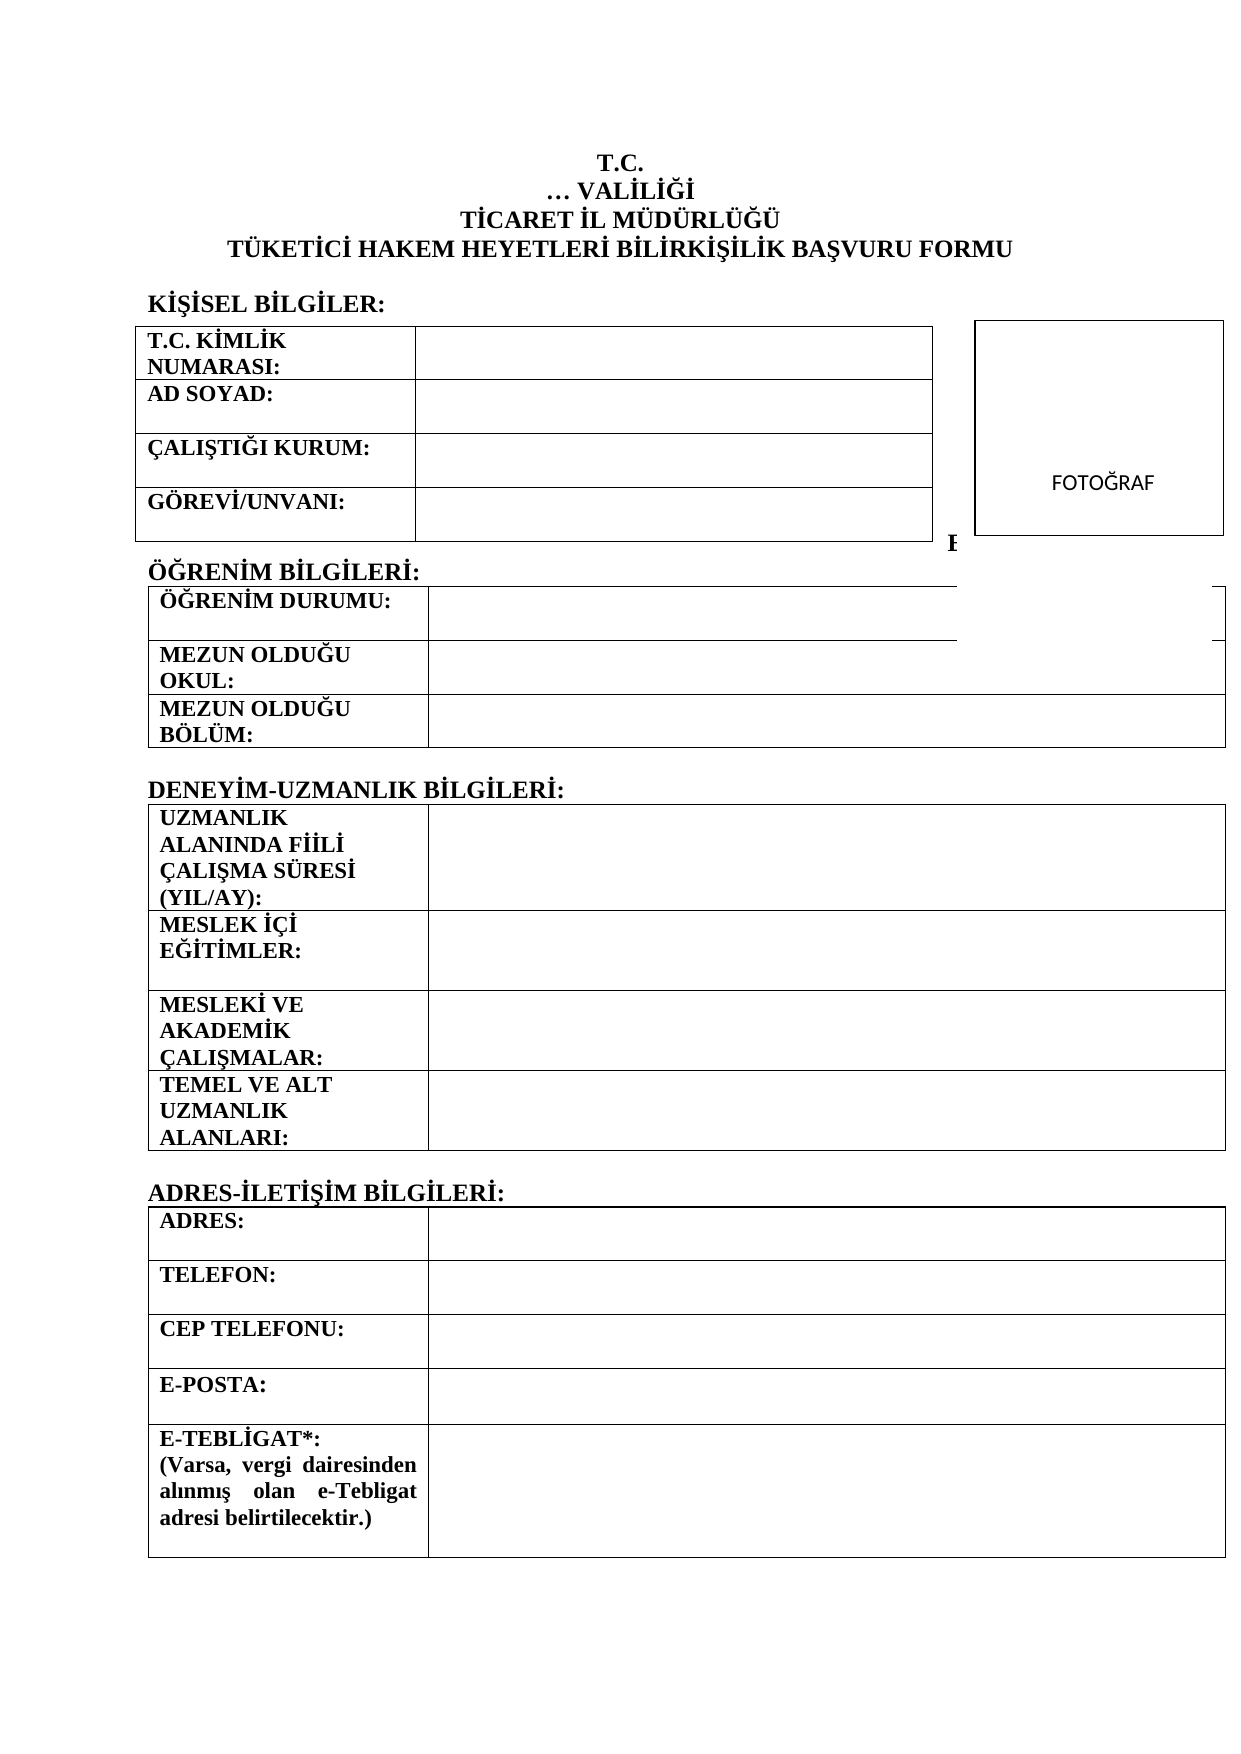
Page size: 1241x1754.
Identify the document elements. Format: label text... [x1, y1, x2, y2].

table_header T.C. KİMLİK NUMARASI: [136, 327, 415, 379]
table_header UZMANLIK ALANINDA FİİLİ ÇALIŞMA SÜRESİ (YIL/AY): [149, 805, 428, 910]
table_cell [416, 380, 932, 433]
text TÜKETİCİ HAKEM HEYETLERİ BİLİRKİŞİLİK BAŞVURU FORMU [148, 234, 1093, 263]
table_cell TEMEL VE ALT UZMANLIK ALANLARI: [149, 1071, 428, 1150]
table_cell [429, 695, 1225, 747]
table_cell GÖREVİ/UNVANI: [136, 488, 415, 541]
table_cell [416, 488, 932, 541]
table_header [1212, 587, 1225, 640]
table_cell [429, 641, 1225, 693]
text ADRES-İLETİŞİM BİLGİLERİ: [148, 1178, 1093, 1206]
table_header [416, 327, 932, 379]
table_cell [429, 991, 1225, 1070]
table_header [429, 587, 957, 640]
table_cell [429, 1071, 1225, 1150]
table_cell AD SOYAD: [136, 380, 415, 433]
table_header [429, 805, 1225, 910]
table_cell CEP TELEFONU: [149, 1315, 428, 1368]
table_cell E-TEBLİGAT*: (Varsa, vergi dairesinden alınmış olan e-Tebligat adresi belirtilecektir.) [149, 1425, 428, 1557]
table_header [429, 1208, 1225, 1260]
table_header ÖĞRENİM DURUMU: [149, 587, 428, 640]
table_cell MESLEK İÇİ EĞİTİMLER: [149, 911, 428, 990]
table_cell [429, 1261, 1225, 1314]
table_cell [429, 1425, 1225, 1557]
table_cell MEZUN OLDUĞU OKUL: [149, 641, 428, 693]
text DENEYİM-UZMANLIK BİLGİLERİ: [148, 775, 1093, 803]
text KİŞİSEL BİLGİLER: [148, 289, 1093, 318]
text T.C. [148, 148, 1093, 176]
table_cell ÇALIŞTIĞI KURUM: [136, 434, 415, 487]
text TİCARET İL MÜDÜRLÜĞÜ [148, 205, 1093, 234]
text … VALİLİĞİ [148, 176, 1093, 205]
table_cell MEZUN OLDUĞU BÖLÜM: [149, 695, 428, 747]
table_cell [429, 911, 1225, 990]
table_cell [429, 1369, 1225, 1424]
table_cell MESLEKİ VE AKADEMİK ÇALIŞMALAR: [149, 991, 428, 1070]
table_cell [416, 434, 932, 487]
table_cell [429, 1315, 1225, 1368]
table_cell TELEFON: [149, 1261, 428, 1314]
table_header ADRES: [149, 1208, 428, 1260]
table_cell E-POSTA: [149, 1369, 428, 1424]
text EĞİTİM ÖĞRENİM BİLGİLERİ: [148, 528, 957, 586]
